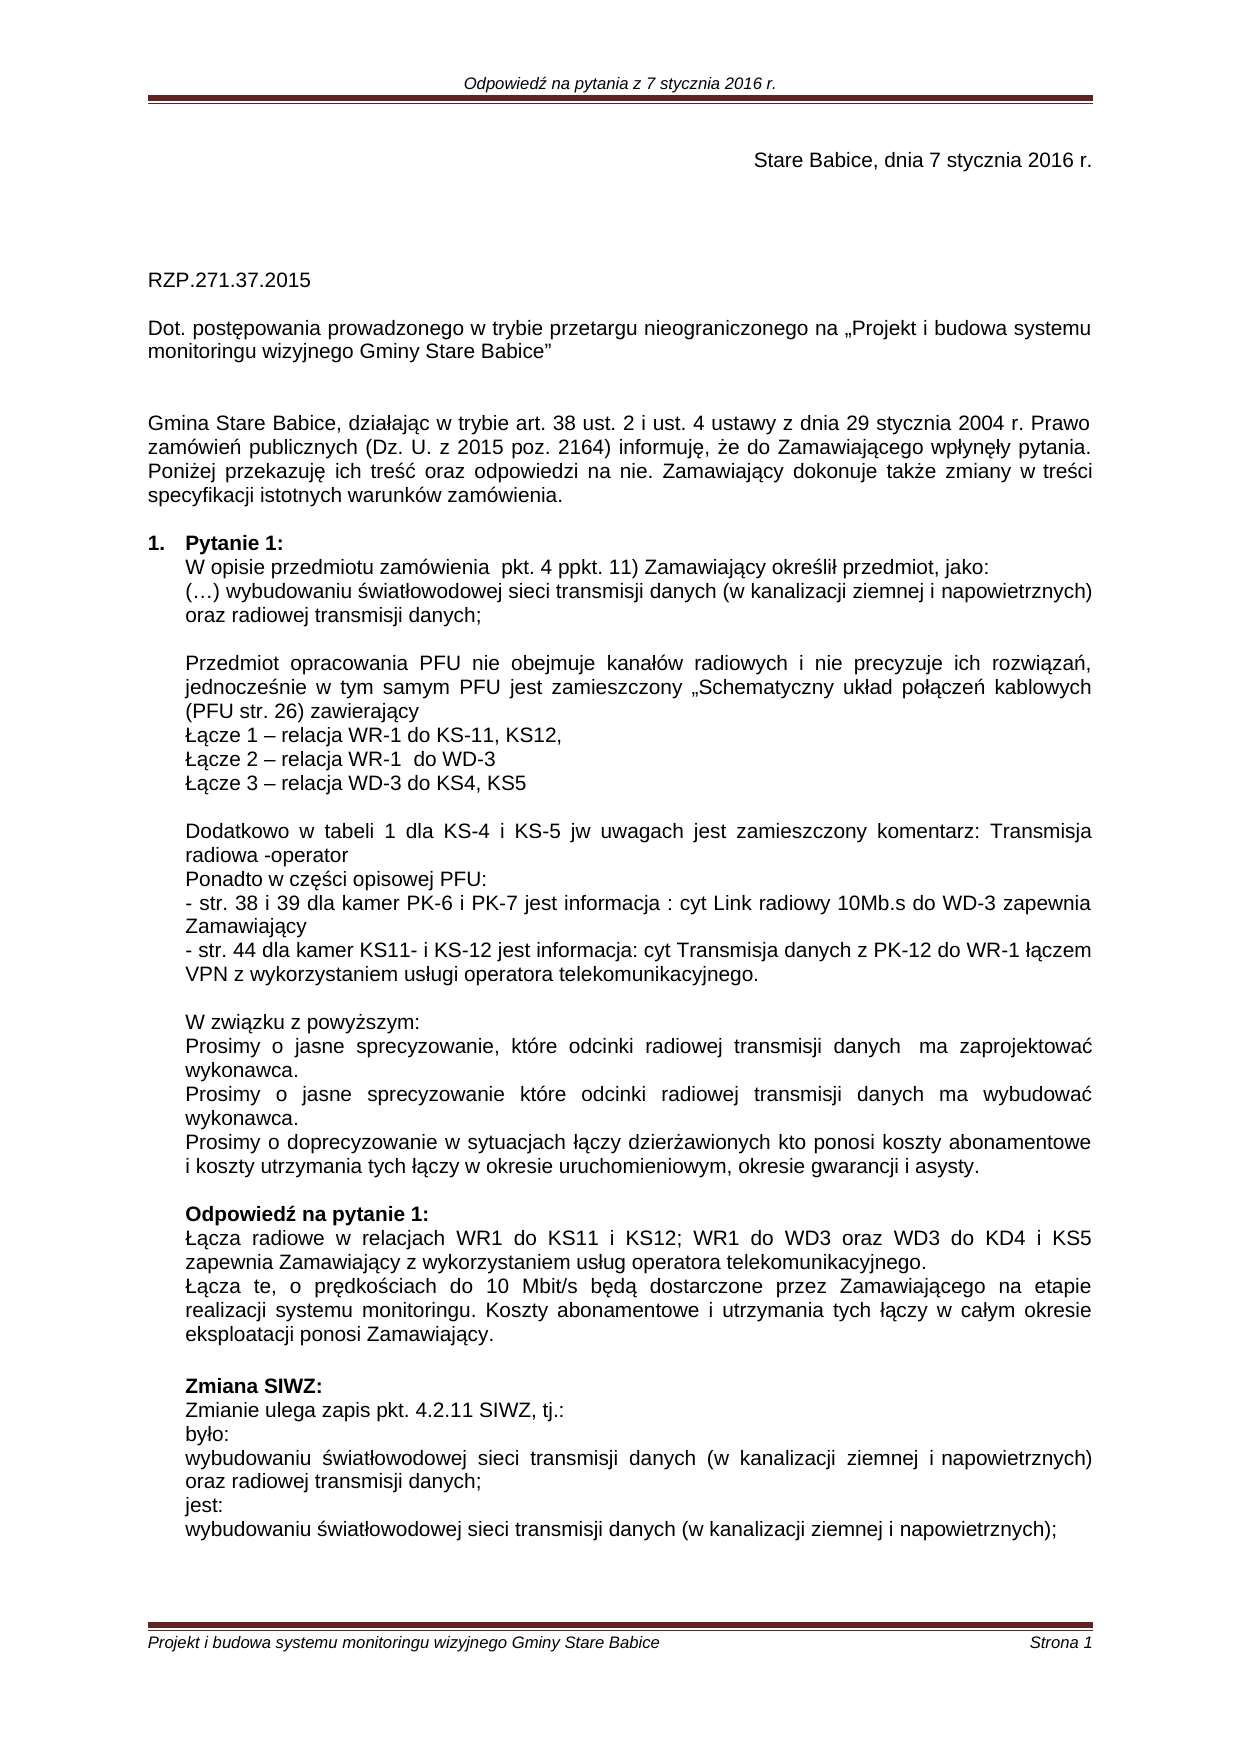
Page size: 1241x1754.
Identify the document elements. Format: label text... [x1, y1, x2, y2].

text Łącze 1 – relacja WR-1 do KS-11, KS12, [185, 723, 1093, 747]
text W związku z powyższym: [185, 1010, 1093, 1034]
text jest: [185, 1493, 1093, 1517]
text (…) wybudowaniu światłowodowej sieci transmisji danych (w kanalizacji ziemnej i napowietrznych) oraz radiowej transmisji danych; [185, 579, 1093, 627]
text było: [185, 1421, 1093, 1445]
text Łącze 2 – relacja WR-1 do WD-3 [185, 747, 1093, 771]
text Dodatkowo w tabeli 1 dla KS-4 i KS-5 jw uwagach jest zamieszczony komentarz: Transmisja radiowa -operator [185, 818, 1093, 866]
text Odpowiedź na pytanie 1: [185, 1202, 1093, 1226]
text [185, 1445, 1093, 1493]
text Prosimy o jasne sprecyzowanie które odcinki radiowej transmisji danych ma wybudować wykonawca. [185, 1082, 1093, 1130]
list Pytanie 1: [148, 531, 1093, 555]
text wybudowaniu światłowodowej sieci transmisji danych (w kanalizacji ziemnej i napowietrznych); [185, 1517, 1093, 1541]
text Łącza radiowe w relacjach WR1 do KS11 i KS12; WR1 do WD3 oraz WD3 do KD4 i KS5 zapewnia Zamawiający z wykorzystaniem usług operatora telekomunikacyjnego. [185, 1226, 1093, 1274]
text Łącze 3 – relacja WD-3 do KS4, KS5 [185, 771, 1093, 794]
text Prosimy o jasne sprecyzowanie, które odcinki radiowej transmisji danych ma zaprojektować wykonawca. [185, 1034, 1093, 1082]
text Prosimy o doprecyzowanie w sytuacjach łączy dzierżawionych kto ponosi koszty abonamentowe i koszty utrzymania tych łączy w okresie uruchomieniowym, okresie gwarancji i asysty. [185, 1130, 1093, 1178]
text - str. 38 i 39 dla kamer PK-6 i PK-7 jest informacja : cyt Link radiowy 10Mb.s do WD-3 zapewnia Zamawiający [185, 890, 1093, 938]
text Gmina Stare Babice, działając w trybie art. 38 ust. 2 i ust. 4 ustawy z dnia 29 stycznia 2004 r. Prawo zamówień publicznych (Dz. U. z 2015 poz. 2164) informuję, że do Zamawiającego wpłynęły pytania. Poniżej przekazuję ich treść oraz odpowiedzi na nie. Zamawiający dokonuje także zmiany w treści specyfikacji istotnych warunków zamówienia. [148, 411, 1093, 507]
text Stare Babice, dnia 7 stycznia 2016 r. [148, 148, 1093, 172]
text Przedmiot opracowania PFU nie obejmuje kanałów radiowych i nie precyzuje ich rozwiązań, jednocześnie w tym samym PFU jest zamieszczony „Schematyczny układ połączeń kablowych (PFU str. 26) zawierający [185, 651, 1093, 723]
text RZP.271.37.2015 [148, 267, 1093, 291]
text Ponadto w części opisowej PFU: [185, 866, 1093, 890]
text - str. 44 dla kamer KS11- i KS-12 jest informacja: cyt Transmisja danych z PK-12 do WR-1 łączem VPN z wykorzystaniem usługi operatora telekomunikacyjnego. [185, 938, 1093, 986]
text Zmiana SIWZ: [185, 1373, 1093, 1397]
text Zmianie ulega zapis pkt. 4.2.11 SIWZ, tj.: [185, 1397, 1093, 1421]
text Dot. postępowania prowadzonego w trybie przetargu nieograniczonego na „Projekt i budowa systemu monitoringu wizyjnego Gminy Stare Babice” [148, 315, 1093, 363]
text Łącza te, o prędkościach do 10 Mbit/s będą dostarczone przez Zamawiającego na etapie realizacji systemu monitoringu. Koszty abonamentowe i utrzymania tych łączy w całym okresie eksploatacji ponosi Zamawiający. [185, 1274, 1093, 1346]
list W opisie przedmiotu zamówienia pkt. 4 ppkt. 11) Zamawiający określił przedmiot, jako: [185, 555, 1093, 579]
